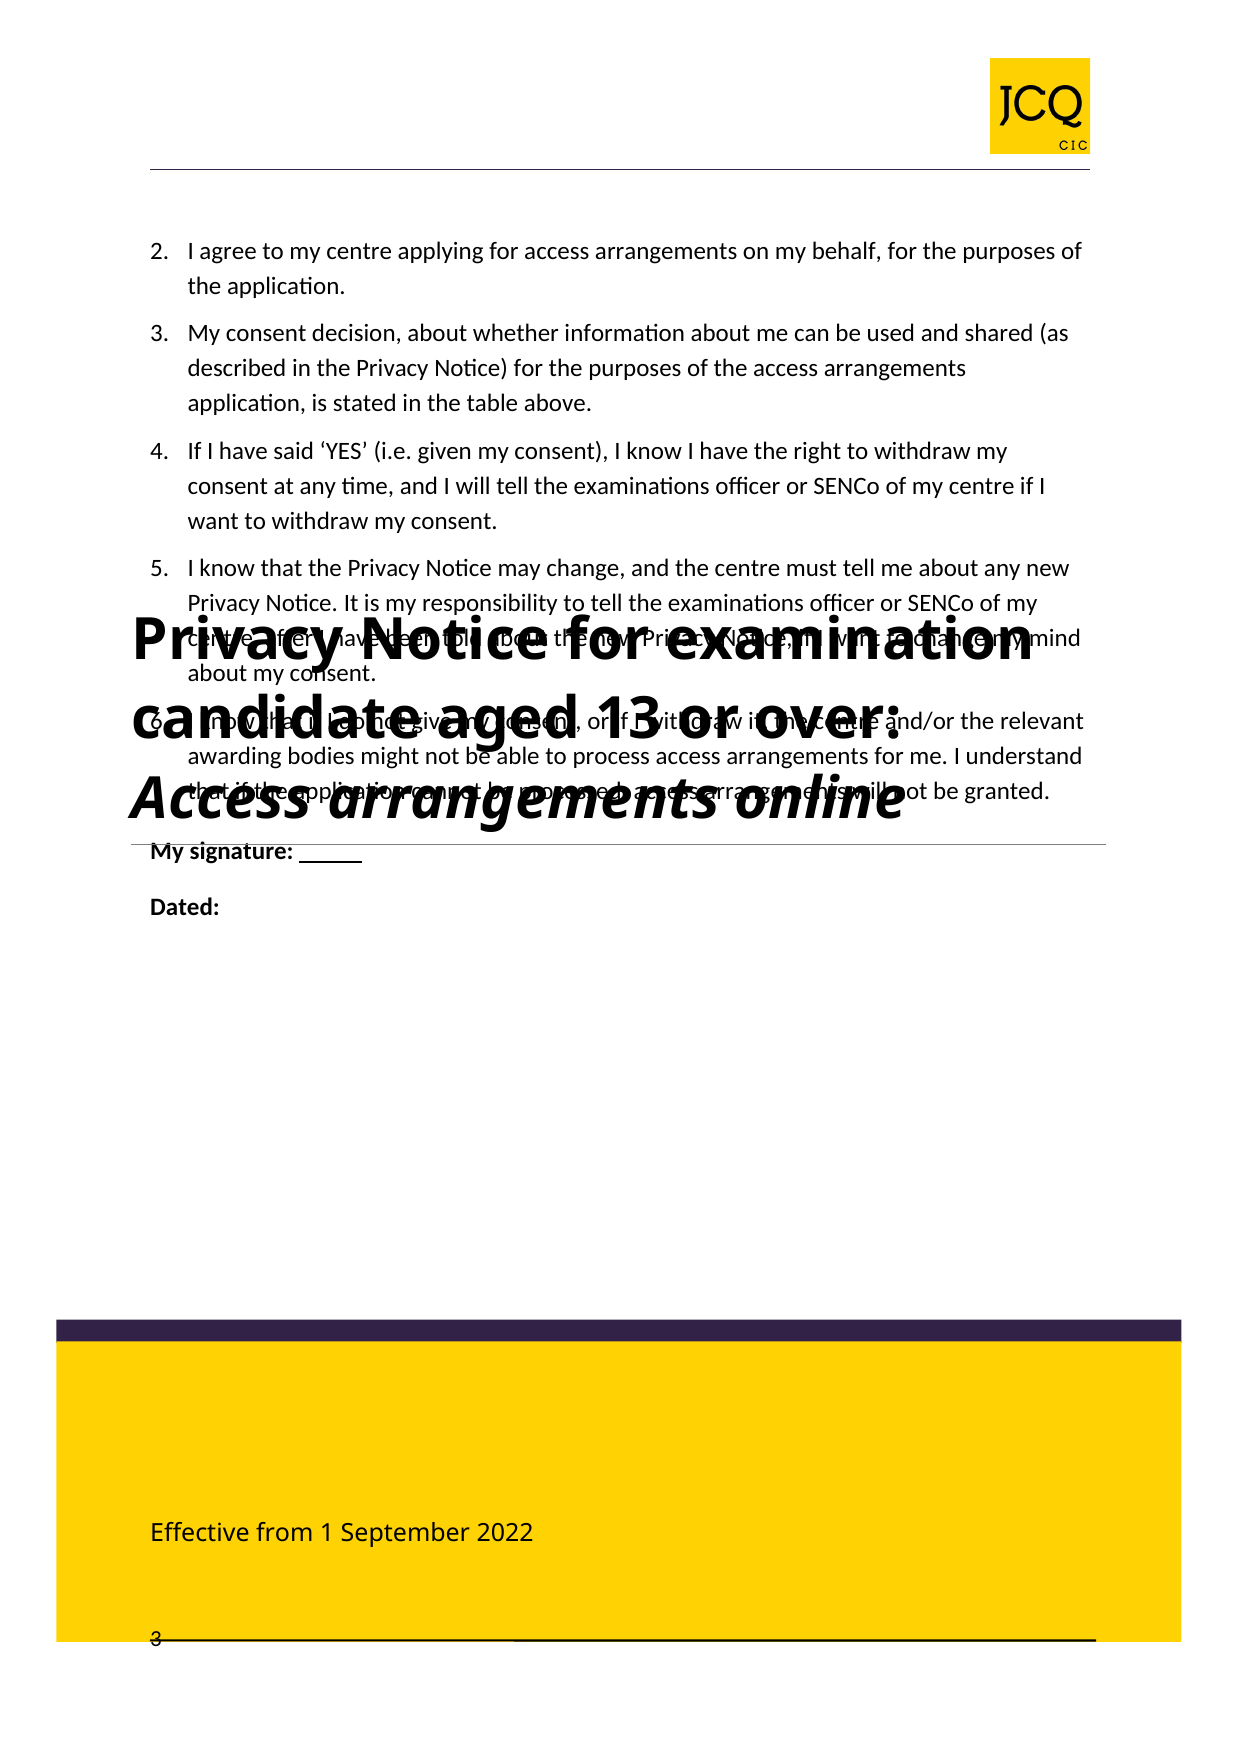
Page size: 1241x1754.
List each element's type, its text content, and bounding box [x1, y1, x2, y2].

list I know that the Privacy Notice may change, and the centre must tell me about any new Privacy Notice. It is my responsibility to tell the examinations officer or SENCo of my centre, after I have been told about the new Privacy Notice, if I want to change my mind about my consent. [150, 552, 1090, 688]
list I know that if I do not give my consent, or if I withdraw it, the centre and/or the relevant awarding bodies might not be able to process access arrangements for me. I understand that if the application cannot be processed, access arrangements will not be granted. [150, 705, 1090, 805]
picture [990, 58, 1091, 154]
list If I have said ‘YES’ (i.e. given my consent), I know I have the right to withdraw my consent at any time, and I will tell the examinations officer or SENCo of my centre if I want to withdraw my consent. [150, 435, 1090, 535]
list I agree to my centre applying for access arrangements on my behalf, for the purposes of the application. [150, 235, 1090, 300]
text Dated: [150, 891, 1090, 921]
text Effective from 1 September 2022 [150, 1515, 1090, 1549]
text My signature: [150, 845, 1090, 865]
list My consent decision, about whether information about me can be used and shared (as described in the Privacy Notice) for the purposes of the access arrangements application, is stated in the table above. [150, 317, 1090, 418]
